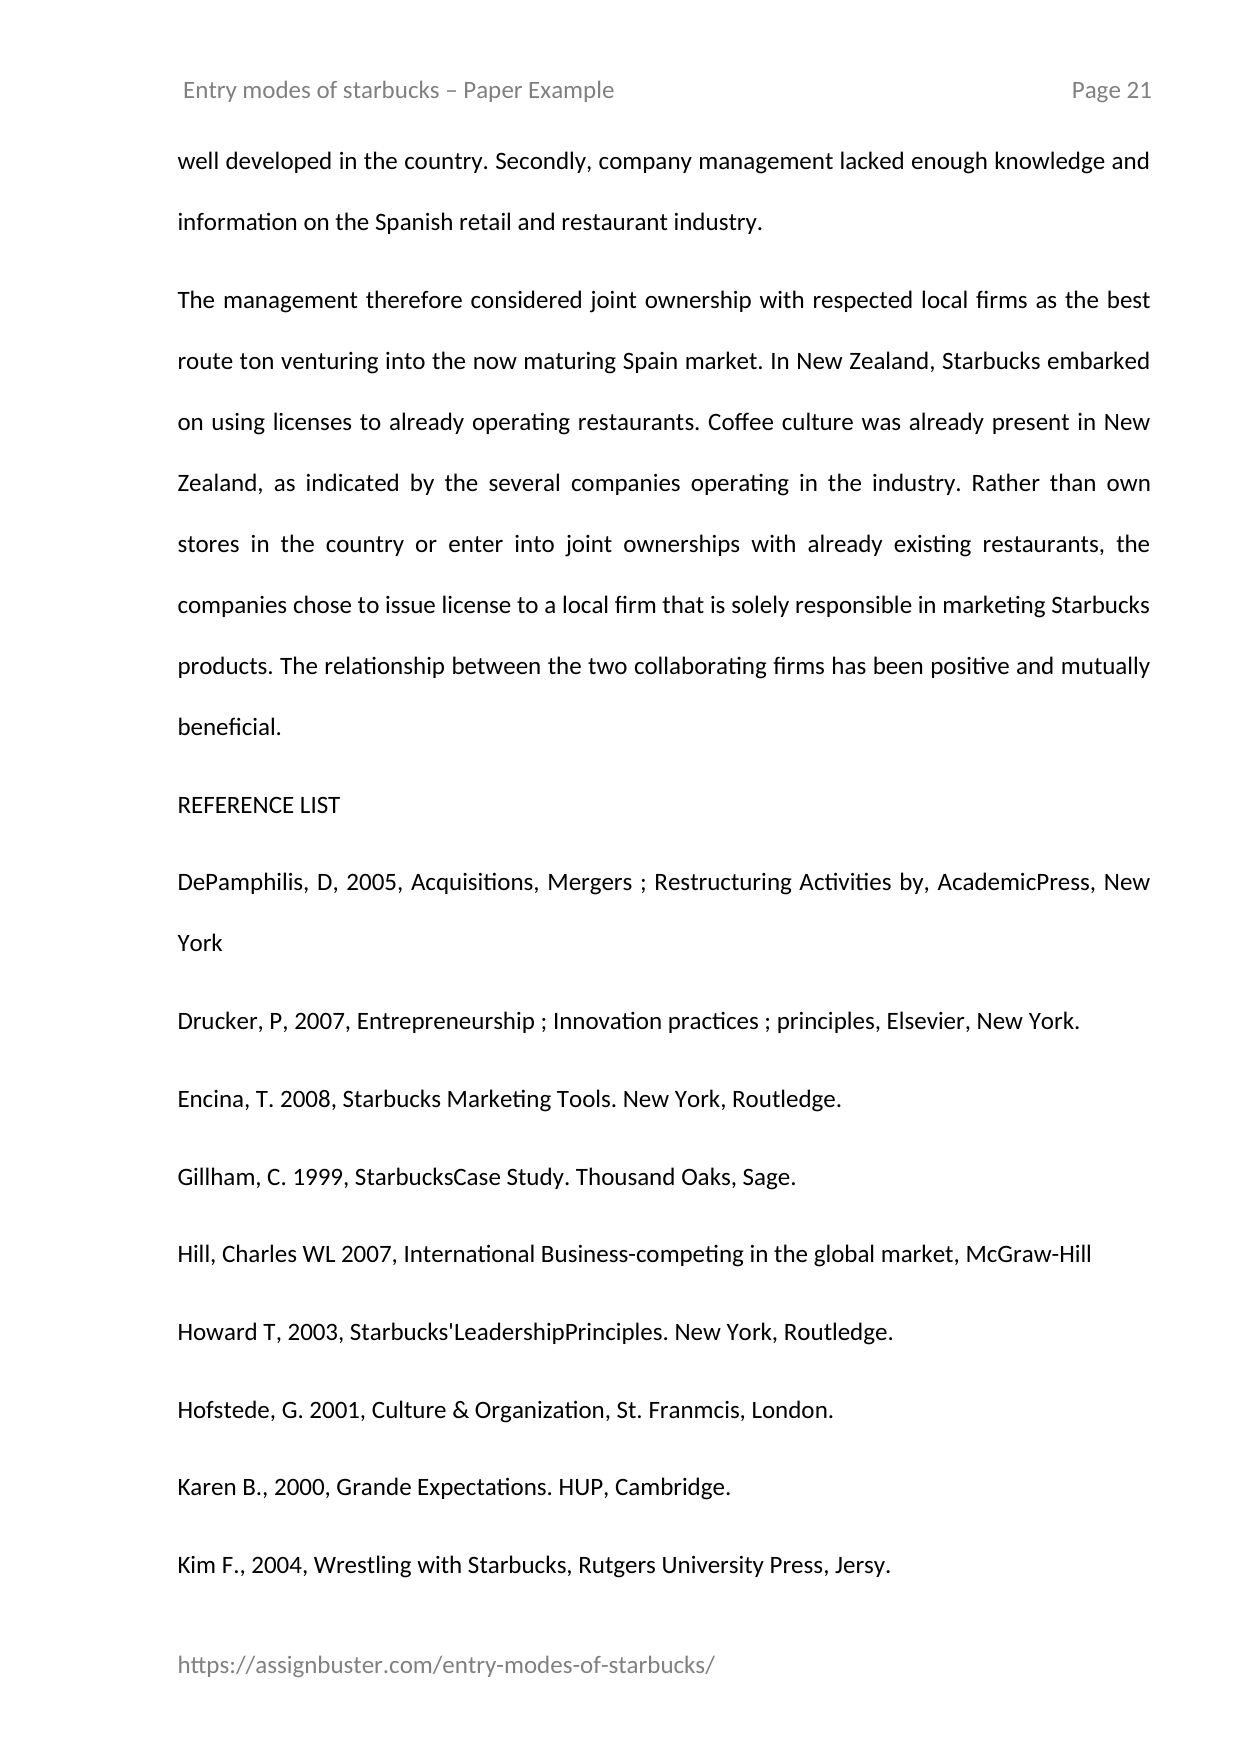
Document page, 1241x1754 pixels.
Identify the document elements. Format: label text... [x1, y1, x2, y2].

text The management therefore considered joint ownership with respected local firms as the best route ton venturing into the now maturing Spain market. In New Zealand, Starbucks embarked on using licenses to already operating restaurants. Coffee culture was already present in New Zealand, as indicated by the several companies operating in the industry. Rather than own stores in the country or enter into joint ownerships with already existing restaurants, the companies chose to issue license to a local firm that is solely responsible in marketing Starbucks products. The relationship between the two collaborating firms has been positive and mutually beneficial. [177, 284, 1152, 742]
text Howard T, 2003, Starbucks'LeadershipPrinciples. New York, Routledge. [177, 1316, 1152, 1347]
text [177, 145, 1152, 237]
text Gillham, C. 1999, StarbucksCase Study. Thousand Oaks, Sage. [177, 1161, 1152, 1191]
text Drucker, P, 2007, Entrepreneurship ; Innovation practices ; principles, Elsevier, New York. [177, 1005, 1152, 1036]
text Karen B., 2000, Grande Expectations. HUP, Cambridge. [177, 1471, 1152, 1502]
text Hofstede, G. 2001, Culture & Organization, St. Franmcis, London. [177, 1394, 1152, 1424]
text REFERENCE LIST [177, 789, 1152, 819]
text DePamphilis, D, 2005, Acquisitions, Mergers ; Restructuring Activities by, AcademicPress, New York [177, 866, 1152, 958]
text Encina, T. 2008, Starbucks Marketing Tools. New York, Routledge. [177, 1083, 1152, 1113]
text Hill, Charles WL 2007, International Business-competing in the global market, McGraw-Hill [177, 1238, 1152, 1269]
text Kim F., 2004, Wrestling with Starbucks, Rutgers University Press, Jersy. [177, 1549, 1152, 1580]
